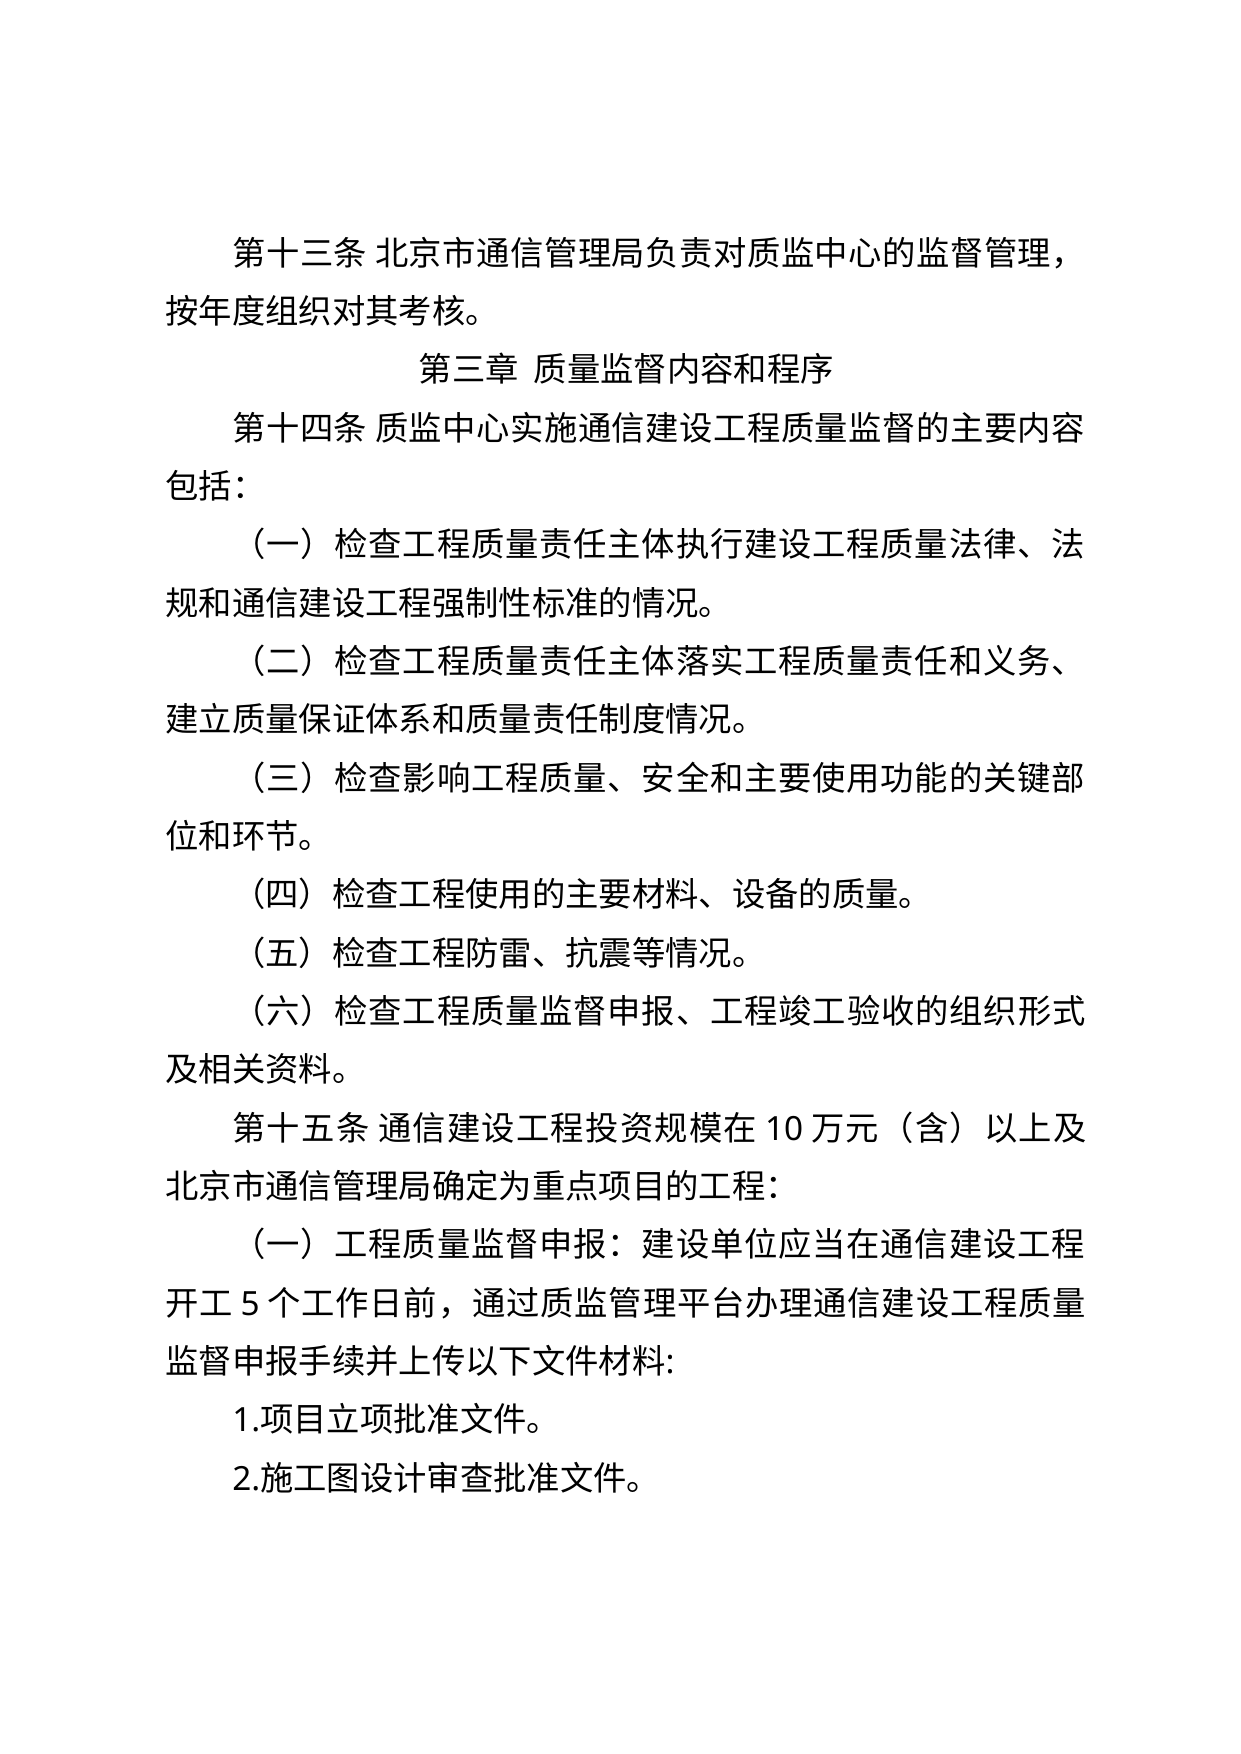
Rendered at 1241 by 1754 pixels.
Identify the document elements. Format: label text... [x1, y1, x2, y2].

text （六）检查工程质量监督申报、工程竣工验收的组织形式及相关资料。 [165, 977, 1087, 1093]
text 1.项目立项批准文件。 [165, 1385, 1087, 1443]
text 第十三条 北京市通信管理局负责对质监中心的监督管理，按年度组织对其考核。 [165, 218, 1087, 335]
text 第三章 质量监督内容和程序 [165, 335, 1087, 393]
text （一）工程质量监督申报：建设单位应当在通信建设工程开工5个工作日前，通过质监管理平台办理通信建设工程质量监督申报手续并上传以下文件材料: [165, 1210, 1087, 1385]
text 第十四条 质监中心实施通信建设工程质量监督的主要内容包括： [165, 393, 1087, 510]
text （五）检查工程防雷、抗震等情况。 [165, 918, 1087, 977]
text （一）检查工程质量责任主体执行建设工程质量法律、法规和通信建设工程强制性标准的情况。 [165, 510, 1087, 627]
text （四）检查工程使用的主要材料、设备的质量。 [165, 860, 1087, 918]
text （二）检查工程质量责任主体落实工程质量责任和义务、建立质量保证体系和质量责任制度情况。 [165, 627, 1087, 743]
text （三）检查影响工程质量、安全和主要使用功能的关键部位和环节。 [165, 743, 1087, 860]
text 第十五条 通信建设工程投资规模在10万元（含）以上及北京市通信管理局确定为重点项目的工程： [165, 1093, 1087, 1210]
text 2.施工图设计审查批准文件。 [165, 1443, 1087, 1502]
